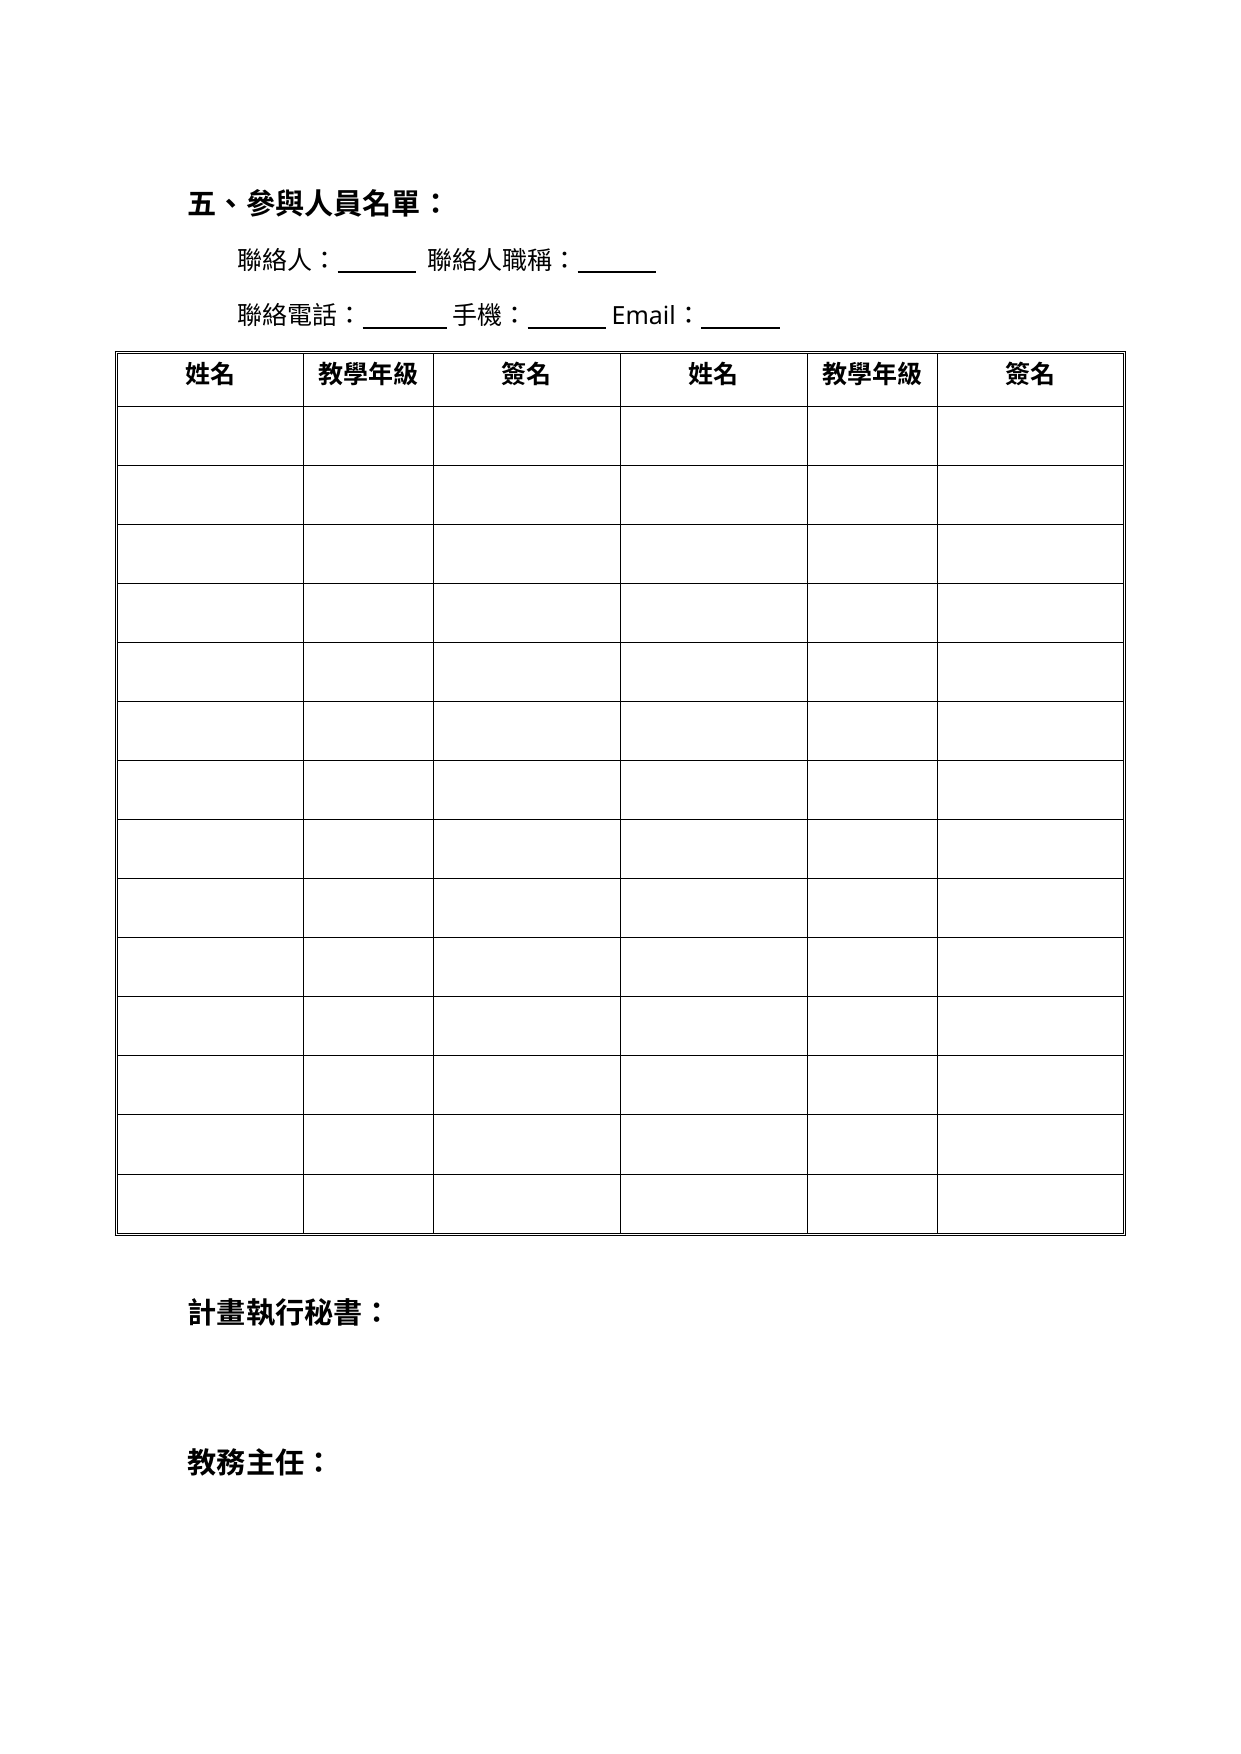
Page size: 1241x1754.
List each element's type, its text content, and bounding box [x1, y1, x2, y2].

table_cell [938, 938, 1123, 996]
table_cell [434, 702, 620, 760]
text 教務主任： [187, 1423, 1053, 1498]
table_cell [938, 1056, 1123, 1114]
table_cell [808, 702, 937, 760]
table_cell [938, 1115, 1123, 1173]
table_cell [808, 1175, 937, 1232]
table_cell [304, 938, 433, 996]
text 五、參與人員名單： [187, 164, 1053, 239]
table_cell [118, 407, 303, 465]
table_cell [304, 820, 433, 878]
table_cell [621, 407, 807, 465]
table_cell [118, 1115, 303, 1173]
table_cell [434, 525, 620, 583]
table_cell [938, 407, 1123, 465]
table_header 教學年級 [808, 354, 937, 406]
table_cell [621, 466, 807, 524]
table_cell [118, 702, 303, 760]
table_cell [938, 702, 1123, 760]
table_cell [938, 997, 1123, 1055]
table_cell [938, 584, 1123, 642]
table_cell [118, 820, 303, 878]
table_header 姓名 [621, 354, 807, 406]
table_cell [434, 879, 620, 937]
table_header 簽名 [938, 354, 1123, 406]
table_cell [808, 643, 937, 701]
table_cell [434, 820, 620, 878]
table_cell [808, 938, 937, 996]
table_cell [808, 820, 937, 878]
table_cell [304, 702, 433, 760]
table_cell [118, 1175, 303, 1232]
table_cell [434, 1175, 620, 1232]
text 聯絡人： 聯絡人職稱： [237, 239, 1053, 277]
table_cell [938, 466, 1123, 524]
table_cell [621, 761, 807, 819]
table_cell [434, 584, 620, 642]
table_cell [621, 1115, 807, 1173]
table_cell [808, 1056, 937, 1114]
text 聯絡電話： 手機： Email： [237, 295, 1053, 333]
table_cell [118, 761, 303, 819]
table_cell [434, 1115, 620, 1173]
table_cell [938, 820, 1123, 878]
table_cell [808, 525, 937, 583]
table_cell [621, 997, 807, 1055]
table_cell [621, 584, 807, 642]
table_cell [304, 1115, 433, 1173]
table_cell [434, 1056, 620, 1114]
table_cell [434, 466, 620, 524]
table_cell [808, 997, 937, 1055]
table_cell [434, 761, 620, 819]
table_cell [118, 584, 303, 642]
table_cell [304, 643, 433, 701]
table_cell [118, 1056, 303, 1114]
text 計畫執行秘書： [187, 1273, 1053, 1348]
table_cell [304, 997, 433, 1055]
table_cell [118, 938, 303, 996]
table_cell [434, 407, 620, 465]
table_cell [621, 1175, 807, 1232]
table_cell [118, 997, 303, 1055]
table_cell [938, 761, 1123, 819]
table_cell [621, 643, 807, 701]
table_cell [304, 525, 433, 583]
table_cell [304, 879, 433, 937]
table_cell [621, 879, 807, 937]
table_header 簽名 [434, 354, 620, 406]
table_cell [304, 1056, 433, 1114]
table_header 姓名 [118, 354, 303, 406]
table_cell [304, 466, 433, 524]
table_cell [304, 761, 433, 819]
table_cell [304, 407, 433, 465]
table_header 教學年級 [304, 354, 433, 406]
table_cell [808, 879, 937, 937]
table_cell [938, 643, 1123, 701]
table_cell [118, 525, 303, 583]
table_cell [938, 1175, 1123, 1232]
table_cell [808, 1115, 937, 1173]
table_cell [304, 584, 433, 642]
table_cell [808, 584, 937, 642]
table_cell [621, 938, 807, 996]
table_cell [621, 702, 807, 760]
table_cell [118, 466, 303, 524]
table_cell [434, 643, 620, 701]
table_cell [118, 879, 303, 937]
table_cell [808, 761, 937, 819]
table_cell [621, 525, 807, 583]
table_cell [808, 407, 937, 465]
table_cell [434, 938, 620, 996]
table_cell [304, 1175, 433, 1232]
table_cell [434, 997, 620, 1055]
table_cell [938, 879, 1123, 937]
table_cell [621, 820, 807, 878]
table_cell [621, 1056, 807, 1114]
table_cell [118, 643, 303, 701]
table_cell [808, 466, 937, 524]
table_cell [938, 525, 1123, 583]
